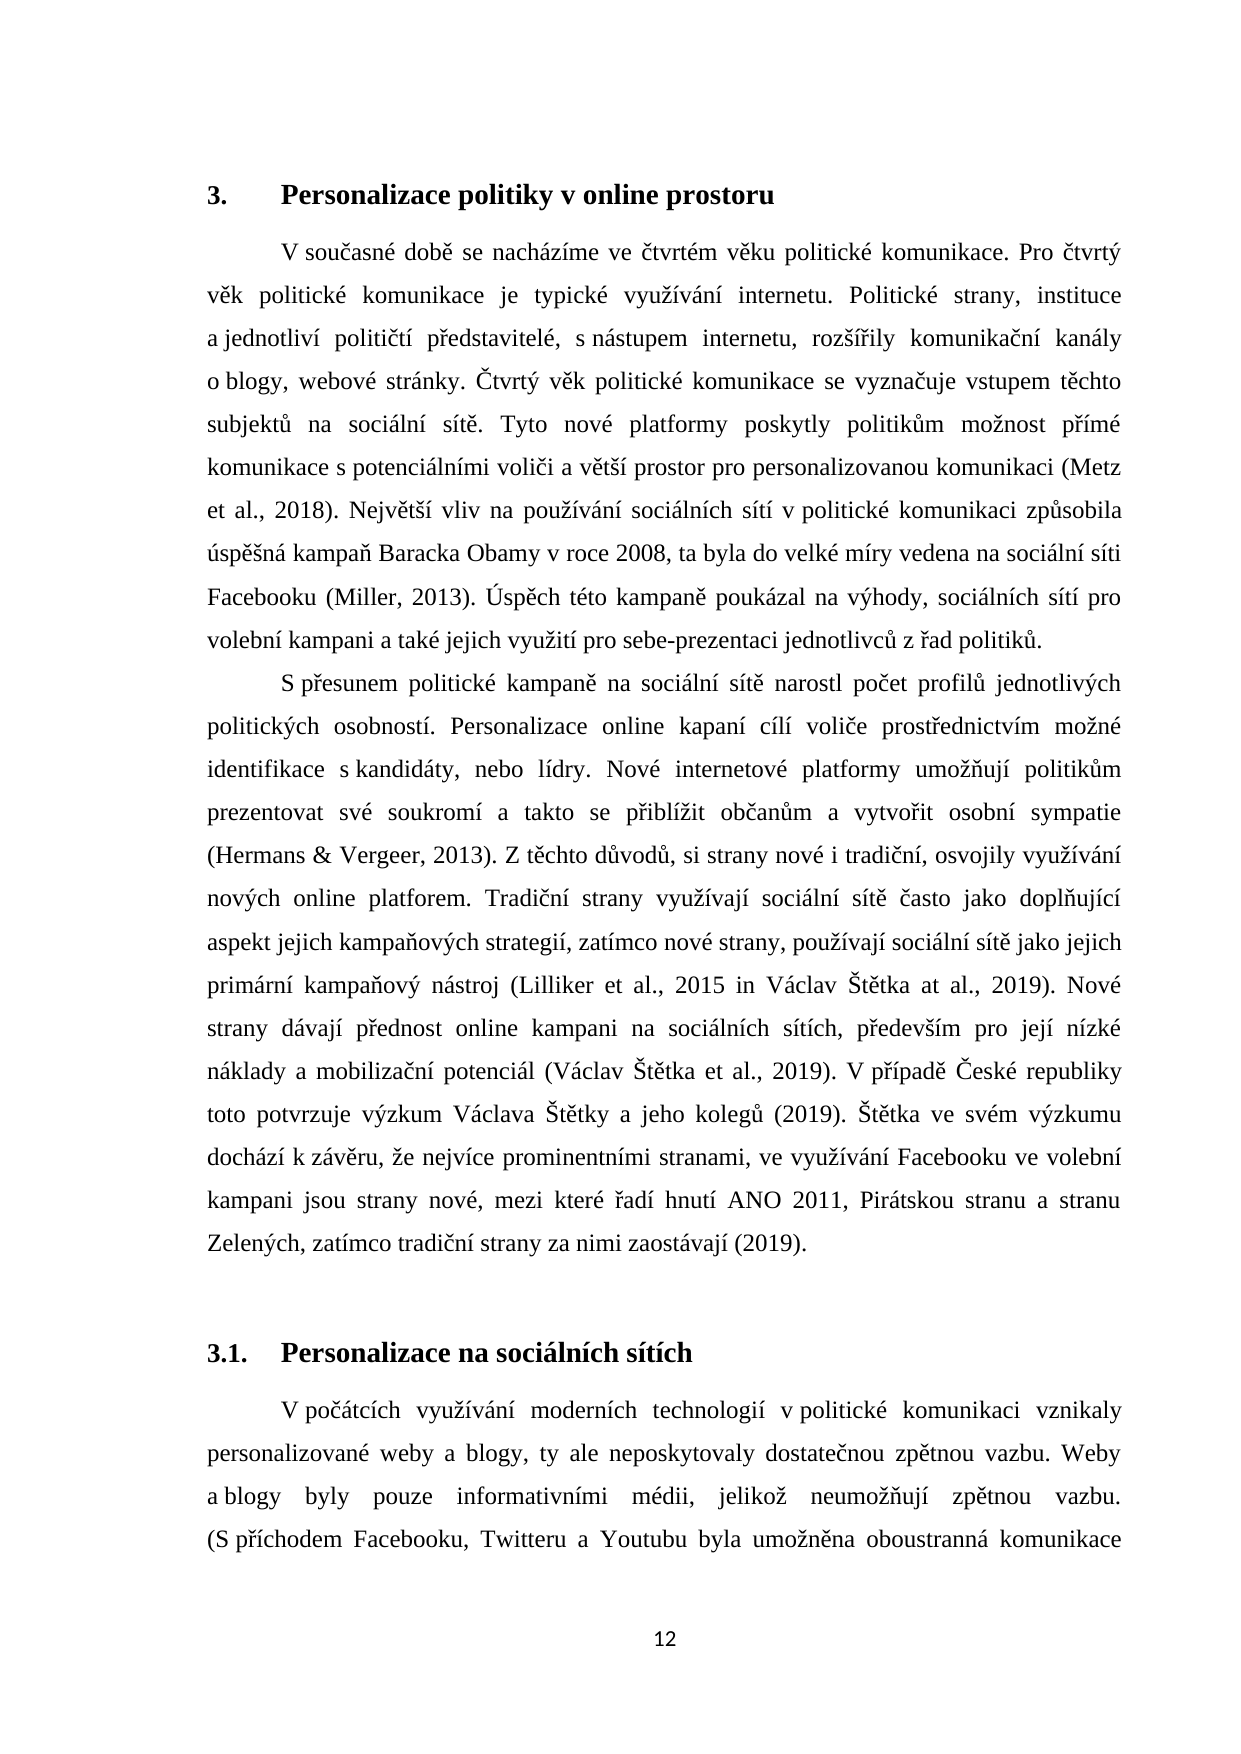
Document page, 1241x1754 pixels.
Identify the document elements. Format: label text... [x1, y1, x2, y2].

subtitle Personalizace politiky v online prostoru [207, 177, 1122, 211]
text V současné době se nacházíme ve čtvrtém věku politické komunikace. Pro čtvrtý věk politické komunikace je typické využívání internetu. Politické strany, instituce a jednotliví političtí představitelé, s nástupem internetu, rozšířily komunikační kanály o blogy, webové stránky. Čtvrtý věk politické komunikace se vyznačuje vstupem těchto subjektů na sociální sítě. Tyto nové platformy poskytly politikům možnost přímé komunikace s potenciálními voliči a větší prostor pro personalizovanou komunikaci (Metz et al., 2018). Největší vliv na používání sociálních sítí v politické komunikaci způsobila úspěšná kampaň Baracka Obamy v roce 2008, ta byla do velké míry vedena na sociální síti Facebooku (Miller, 2013). Úspěch této kampaně poukázal na výhody, sociálních sítí pro volební kampani a také jejich využití pro sebe-prezentaci jednotlivců z řad politiků. [207, 237, 1122, 653]
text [207, 1395, 1122, 1553]
text S přesunem politické kampaně na sociální sítě narostl počet profilů jednotlivých politických osobností. Personalizace online kapaní cílí voliče prostřednictvím možné identifikace s kandidáty, nebo lídry. Nové internetové platformy umožňují politikům prezentovat své soukromí a takto se přiblížit občanům a vytvořit osobní sympatie (Hermans & Vergeer, 2013). Z těchto důvodů, si strany nové i tradiční, osvojily využívání nových online platforem. Tradiční strany využívají sociální sítě často jako doplňující aspekt jejich kampaňových strategií, zatímco nové strany, používají sociální sítě jako jejich primární kampaňový nástroj (Lilliker et al., 2015 in Václav Štětka at al., 2019). Nové strany dávají přednost online kampani na sociálních sítích, především pro její nízké náklady a mobilizační potenciál (Václav Štětka et al., 2019). V případě České republiky toto potvrzuje výzkum Václava Štětky a jeho kolegů (2019). Štětka ve svém výzkumu dochází k závěru, že nejvíce prominentními stranami, ve využívání Facebooku ve volební kampani jsou strany nové, mezi které řadí hnutí ANO 2011, Pirátskou stranu a stranu Zelených, zatímco tradiční strany za nimi zaostávají (2019). [207, 668, 1122, 1257]
subtitle Personalizace na sociálních sítích [207, 1336, 1122, 1369]
